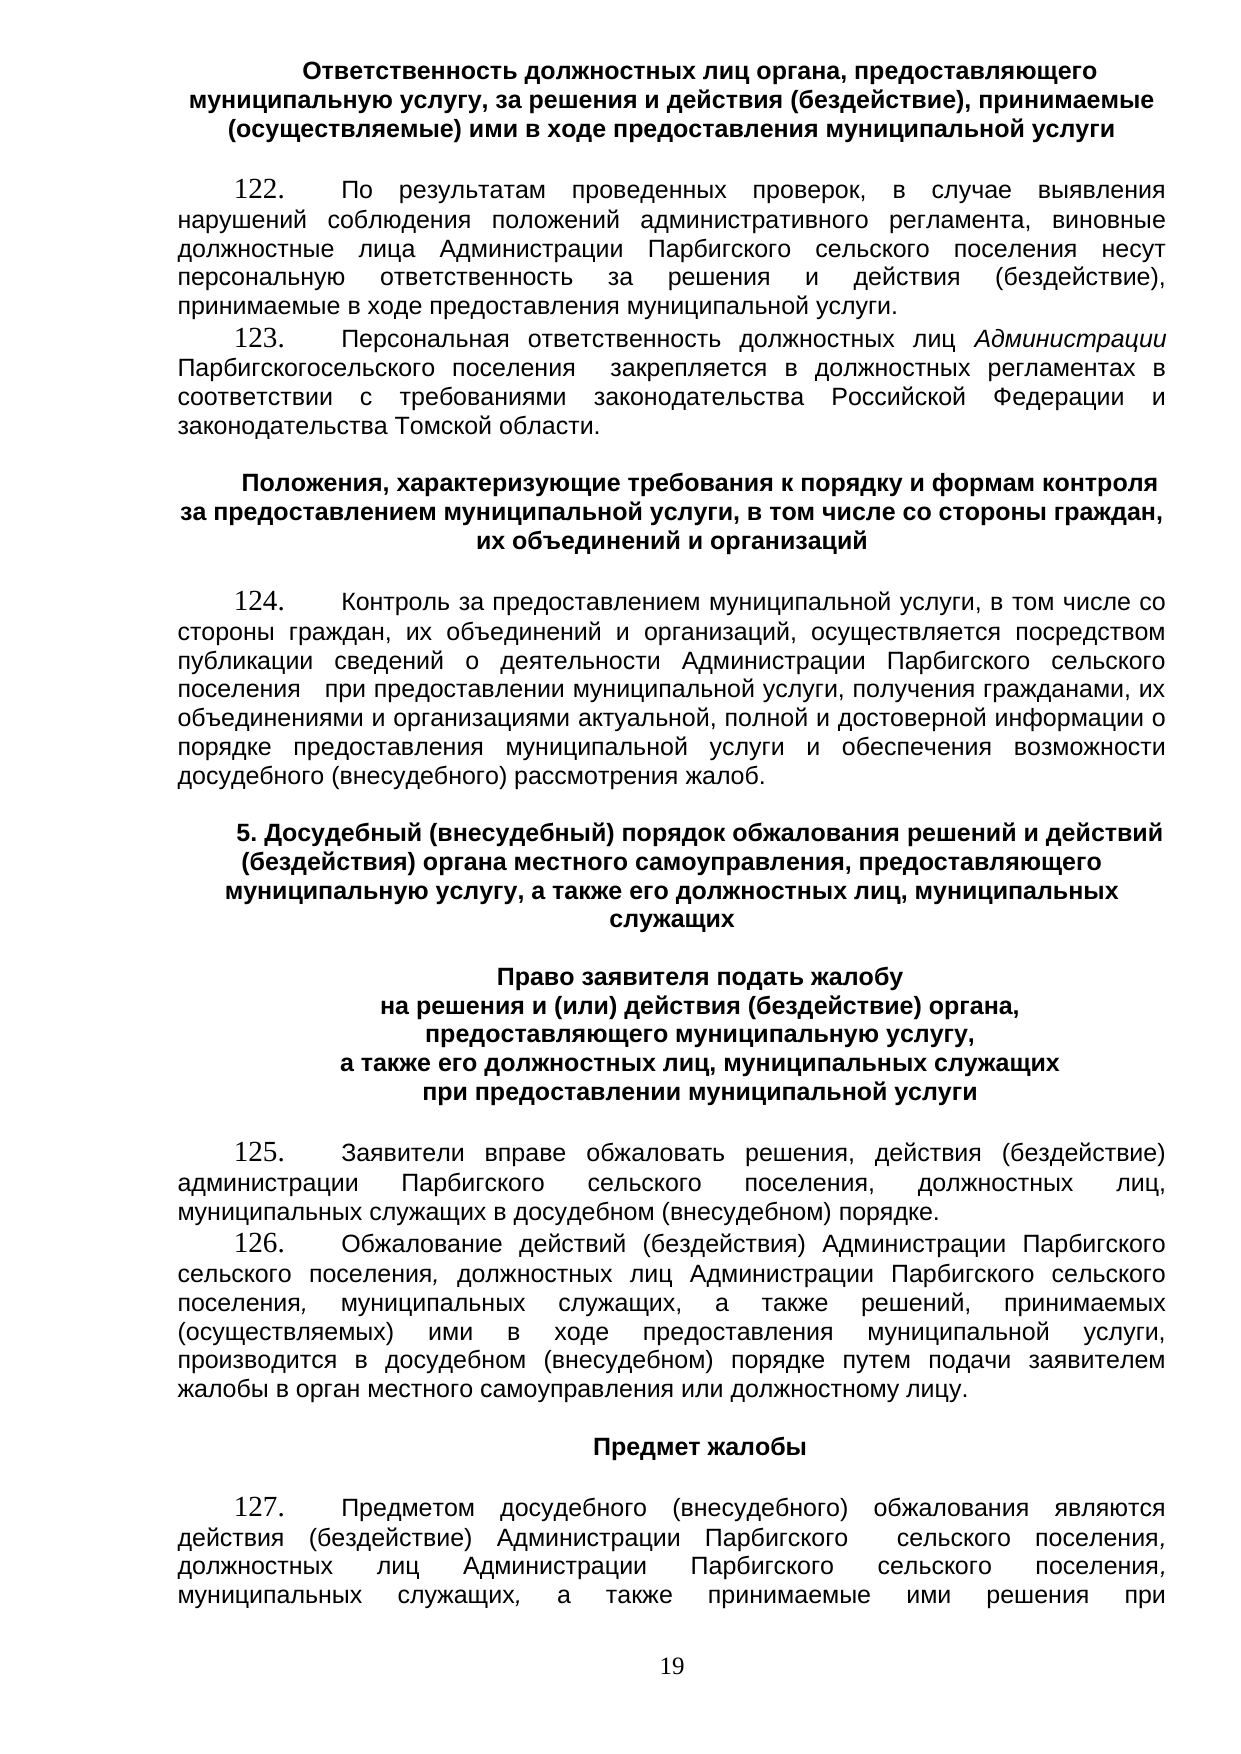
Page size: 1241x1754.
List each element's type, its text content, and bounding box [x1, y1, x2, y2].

text на решения и (или) действия (бездействие) органа, [177, 991, 1167, 1019]
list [177, 1489, 1167, 1609]
text Предмет жалобы [177, 1431, 1167, 1460]
list Контроль за предоставлением муниципальной услуги, в том числе со стороны граждан, их объединений и организаций, осуществляется посредством публикации сведений о деятельности Администрации Парбигского сельского поселения при предоставлении муниципальной услуги, получения гражданами, их объединениями и организациями актуальной, полной и достоверной информации о порядке предоставления муниципальной услуги и обеспечения возможности досудебного (внесудебного) рассмотрения жалоб. [177, 583, 1167, 789]
list Персональная ответственность должностных лиц Администрации Парбигскогосельского поселения закрепляется в должностных регламентах в соответствии с требованиями законодательства Российской Федерации и законодательства Томской области. [177, 320, 1167, 439]
text при предоставлении муниципальной услуги [177, 1077, 1167, 1106]
list Заявители вправе обжаловать решения, действия (бездействие) администрации Парбигского сельского поселения, должностных лиц, муниципальных служащих в досудебном (внесудебном) порядке. [177, 1134, 1167, 1225]
text Ответственность должностных лиц органа, предоставляющего муниципальную услугу, за решения и действия (бездействие), принимаемые (осуществляемые) ими в ходе предоставления муниципальной услуги [177, 56, 1167, 142]
text Право заявителя подать жалобу [177, 962, 1167, 991]
text Положения, характеризующие требования к порядку и формам контроля за предоставлением муниципальной услуги, в том числе со стороны граждан, их объединений и организаций [177, 468, 1167, 554]
text а также его должностных лиц, муниципальных служащих [177, 1048, 1167, 1077]
list По результатам проведенных проверок, в случае выявления нарушений соблюдения положений административного регламента, виновные должностные лица Администрации Парбигского сельского поселения несут персональную ответственность за решения и действия (бездействие), принимаемые в ходе предоставления муниципальной услуги. [177, 171, 1167, 320]
text 5. Досудебный (внесудебный) порядок обжалования решений и действий (бездействия) органа местного самоуправления, предоставляющего муниципальную услугу, а также его должностных лиц, муниципальных служащих [177, 818, 1167, 933]
text предоставляющего муниципальную услугу, [177, 1019, 1167, 1048]
list Обжалование действий (бездействия) Администрации Парбигского сельского поселения, должностных лиц Администрации Парбигского сельского поселения, муниципальных служащих, а также решений, принимаемых (осуществляемых) ими в ходе предоставления муниципальной услуги, производится в досудебном (внесудебном) порядке путем подачи заявителем жалобы в орган местного самоуправления или должностному лицу. [177, 1225, 1167, 1403]
